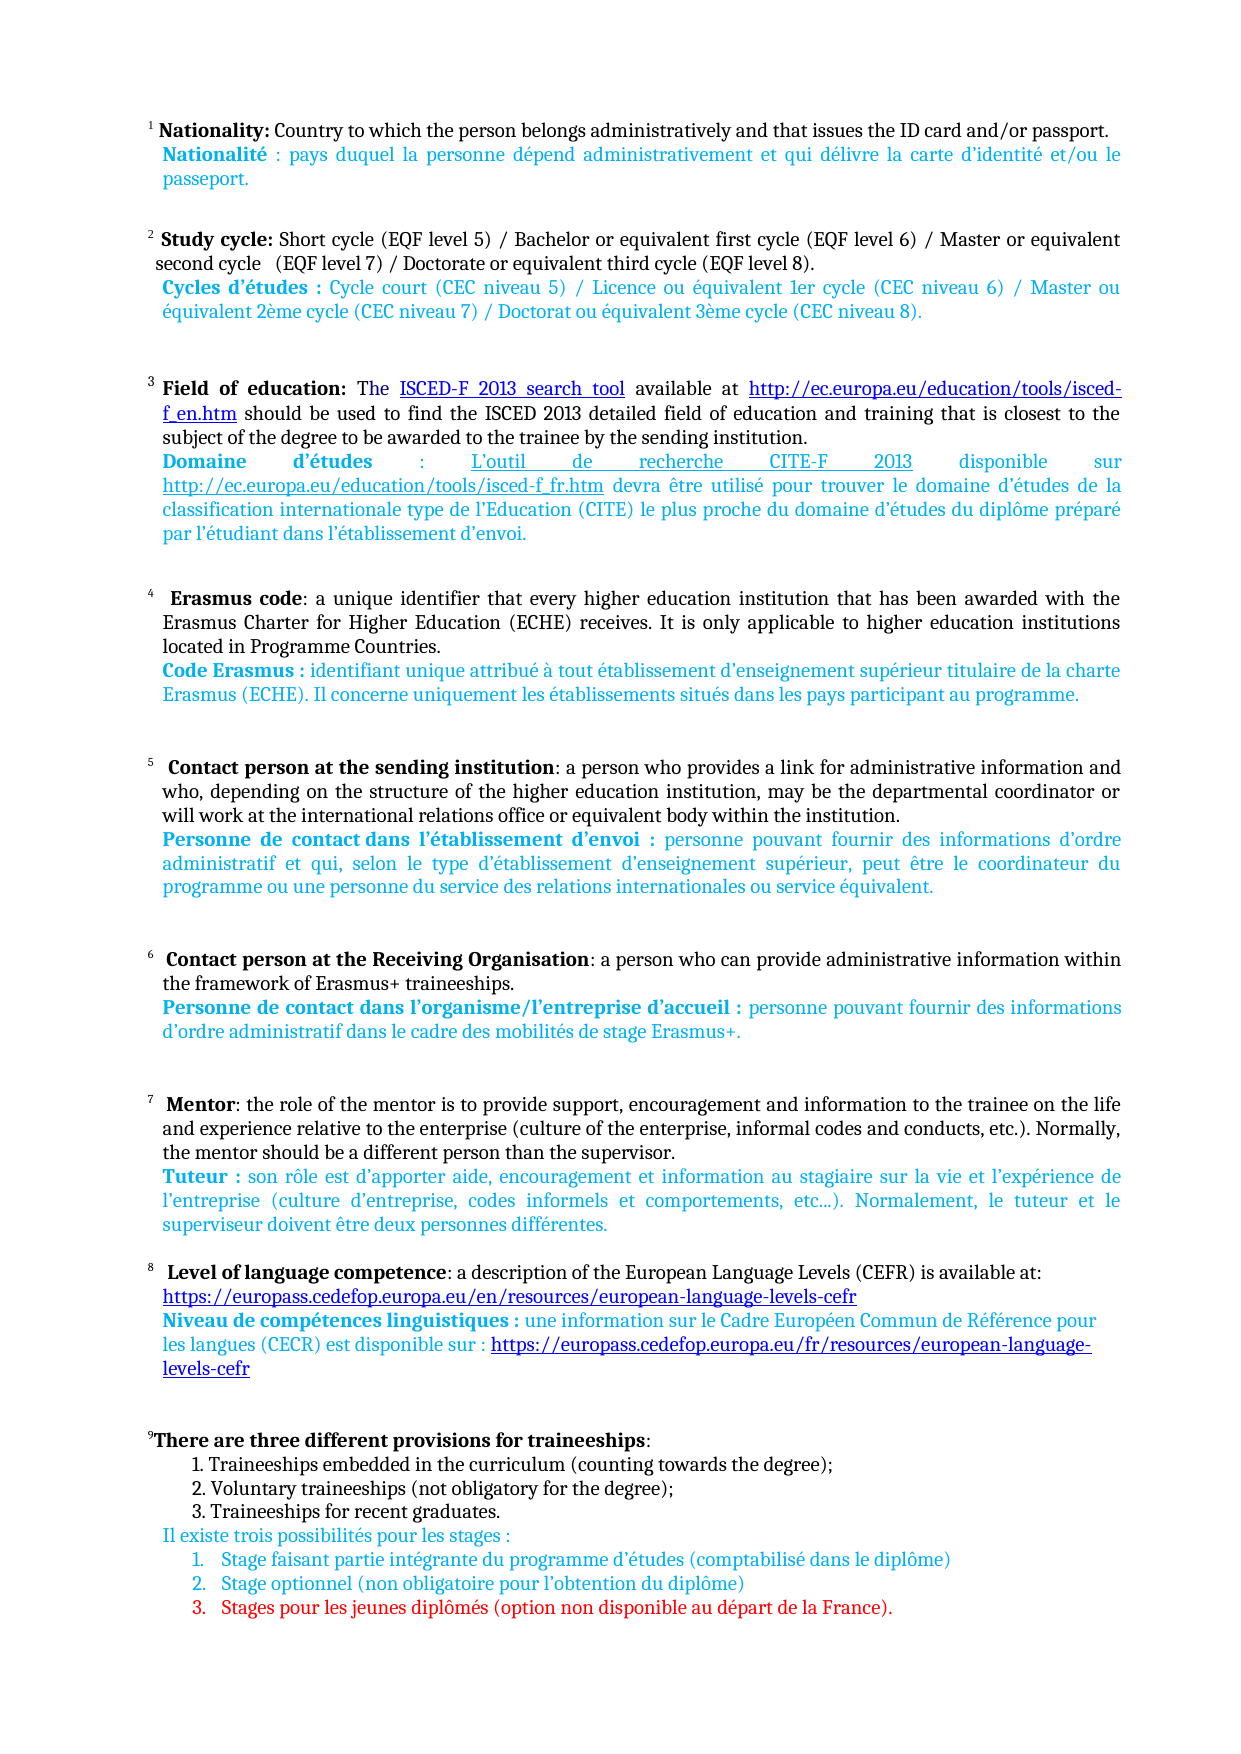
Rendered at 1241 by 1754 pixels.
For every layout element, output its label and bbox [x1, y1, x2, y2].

picture [863, 1193, 868, 1201]
